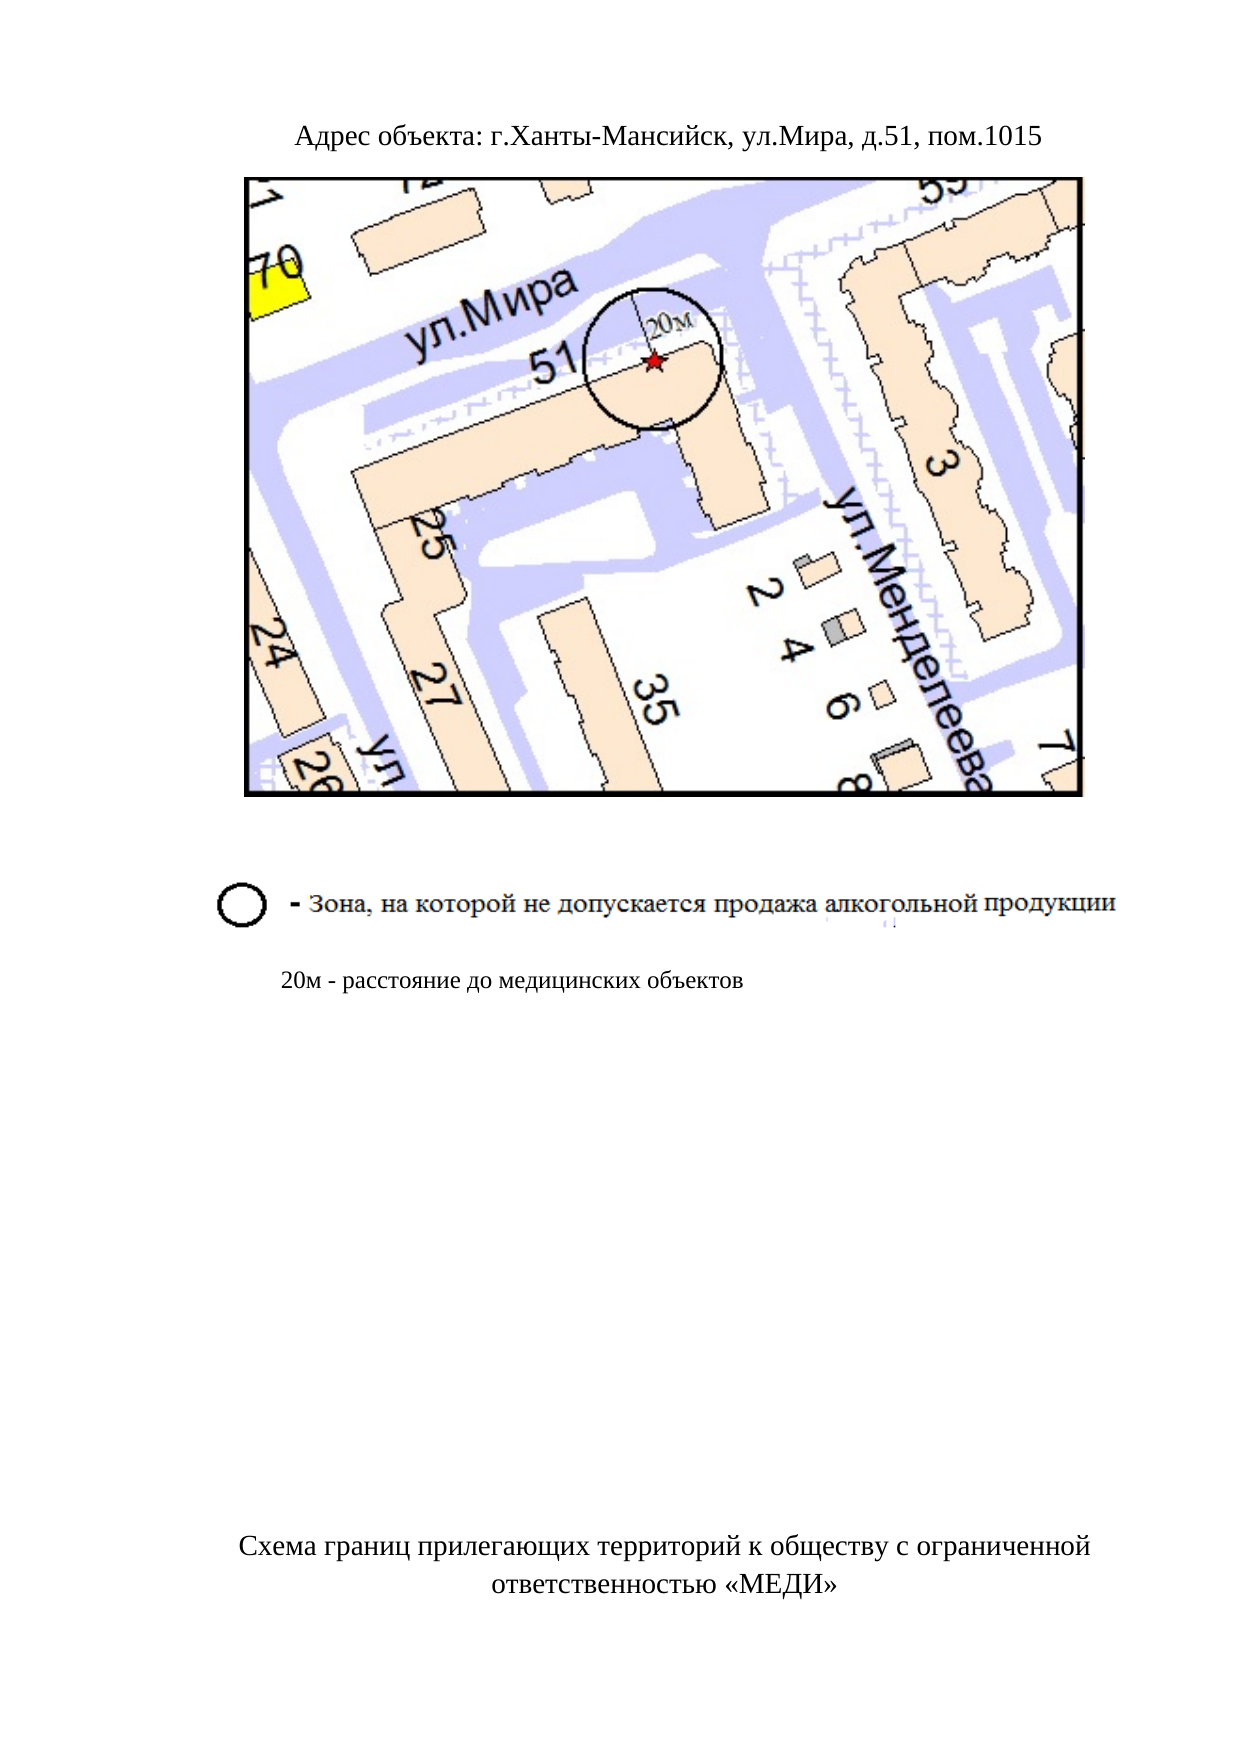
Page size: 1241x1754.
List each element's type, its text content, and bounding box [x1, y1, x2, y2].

picture [244, 177, 1085, 797]
text 20м - расстояние до медицинских объектов [177, 965, 1152, 994]
picture [177, 880, 1152, 940]
text Адрес объекта: г.Ханты-Мансийск, ул.Мира, д.51, пом.1015 [177, 118, 1152, 152]
text Схема границ прилегающих территорий к обществу с ограниченной ответственностью «МЕДИ» [177, 1528, 1152, 1600]
